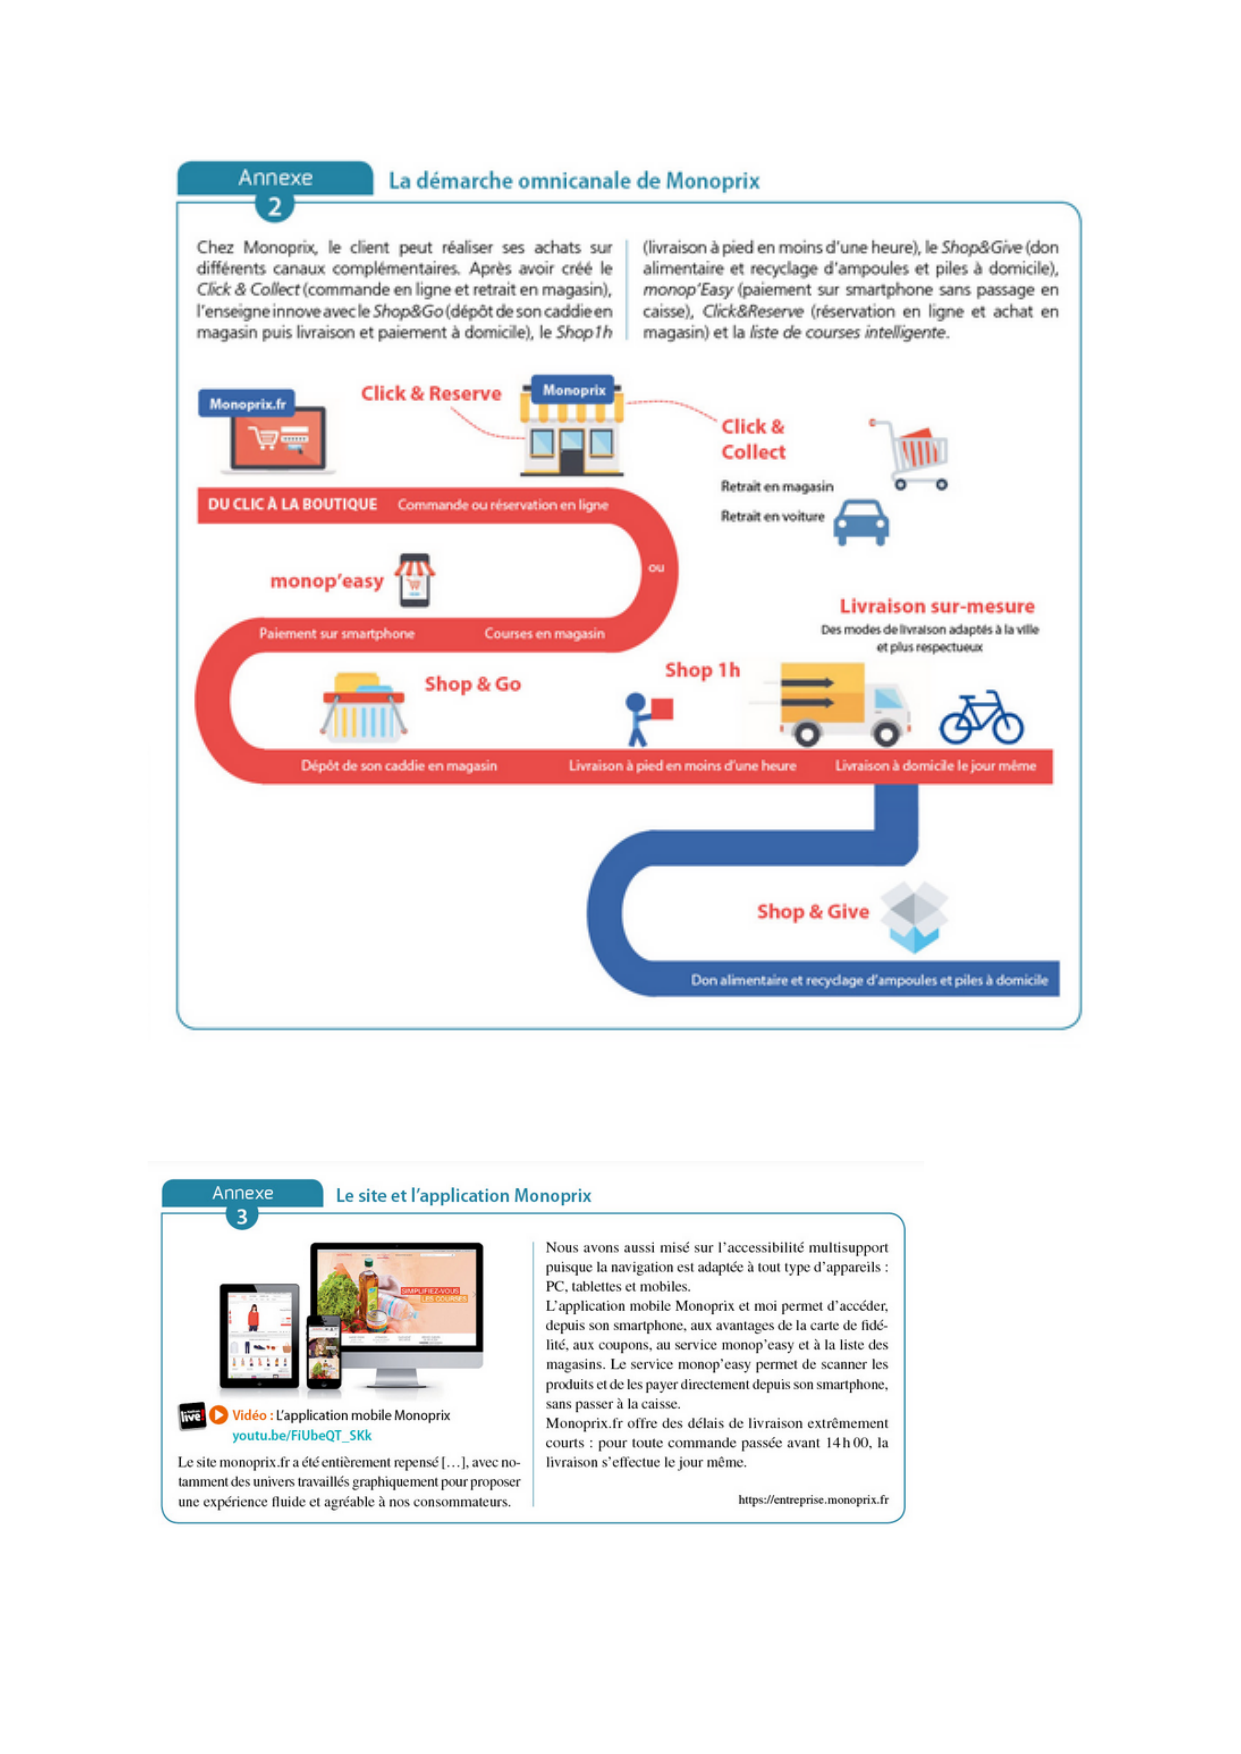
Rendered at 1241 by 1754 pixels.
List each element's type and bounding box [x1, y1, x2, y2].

picture [147, 147, 1123, 1049]
picture [147, 1161, 925, 1537]
